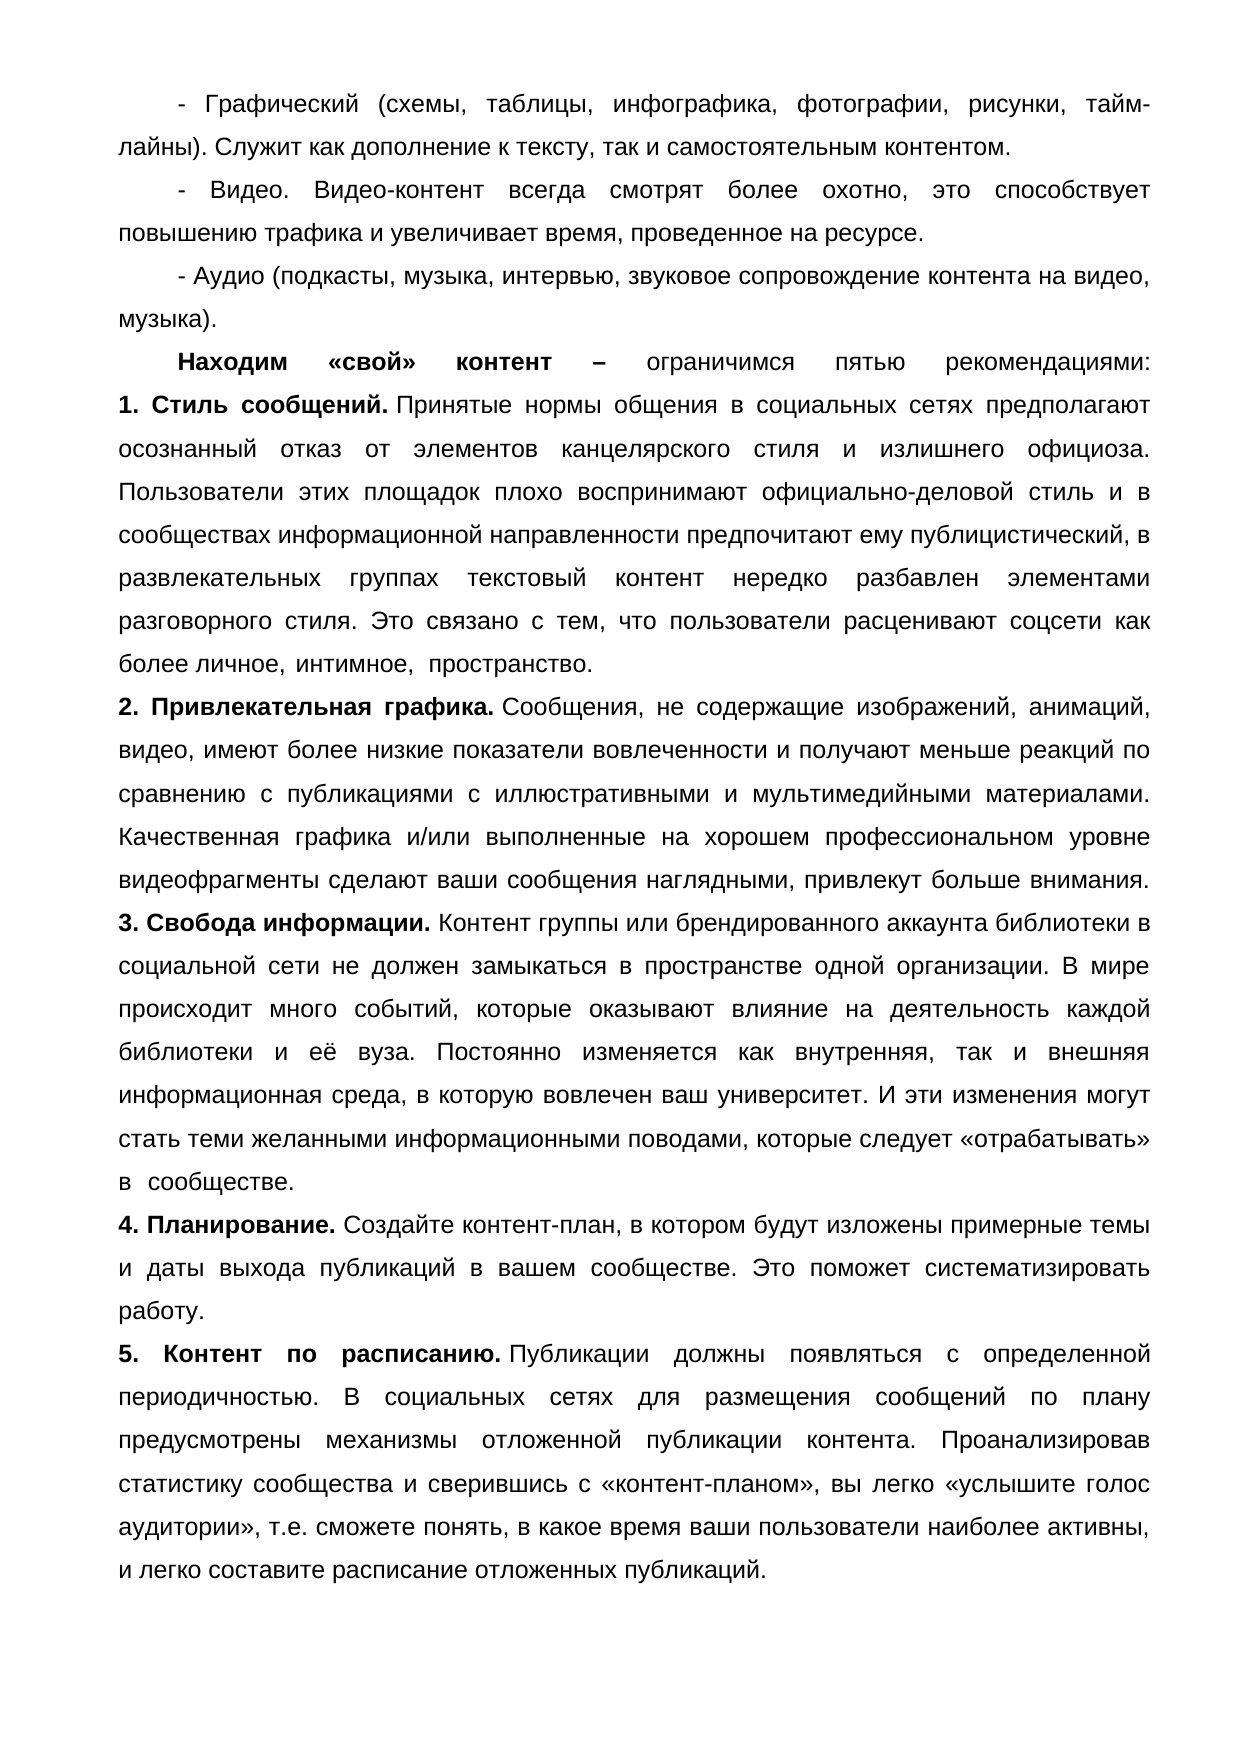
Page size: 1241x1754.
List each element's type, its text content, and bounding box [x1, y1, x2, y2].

text - Аудио (подкасты, музыка, интервью, звуковое сопровождение контента на видео, музыка). [118, 261, 1152, 333]
text - Видео. Видео-контент всегда смотрят более охотно, это способствует повышению трафика и увеличивает время, проведенное на ресурсе. [118, 175, 1152, 247]
text - Графический (схемы, таблицы, инфографика, фотографии, рисунки, тайм-лайны). Служит как дополнение к тексту, так и самостоятельным контентом. [118, 89, 1152, 161]
text Находим «свой» контент – ограничимся пятью рекомендациями: 1. Стиль сообщений. Принятые нормы общения в социальных сетях предполагают осознанный отказ от элементов канцелярского стиля и излишнего официоза. Пользователи этих площадок плохо воспринимают официально-деловой стиль и в сообществах информационной направленности предпочитают ему публицистический, в развлекательных группах текстовый контент нередко разбавлен элементами разговорного стиля. Это связано с тем, что пользователи расценивают соцсети как более личное, интимное, пространство. 2. Привлекательная графика. Сообщения, не содержащие изображений, анимаций, видео, имеют более низкие показатели вовлеченности и получают меньше реакций по сравнению с публикациями с иллюстративными и мультимедийными материалами. Качественная графика и/или выполненные на хорошем профессиональном уровне видеофрагменты сделают ваши сообщения наглядными, привлекут больше внимания. 3. Свобода информации. Контент группы или брендированного аккаунта библиотеки в социальной сети не должен замыкаться в пространстве одной организации. В мире происходит много событий, которые оказывают влияние на деятельность каждой библиотеки и её вуза. Постоянно изменяется как внутренняя, так и внешняя информационная среда, в которую вовлечен ваш университет. И эти изменения могут стать теми желанными информационными поводами, которые следует «отрабатывать» в сообществе. 4. Планирование. Создайте контент-план, в котором будут изложены примерные темы и даты выхода публикаций в вашем сообществе. Это поможет систематизировать работу. 5. Контент по расписанию. Публикации должны появляться с определенной периодичностью. В социальных сетях для размещения сообщений по плану предусмотрены механизмы отложенной публикации контента. Проанализировав статистику сообщества и сверившись с «контент-планом», вы легко «услышите голос аудитории», т.е. сможете понять, в какое время ваши пользователи наиболее активны, и легко составите расписание отложенных публикаций. [118, 347, 1152, 1584]
